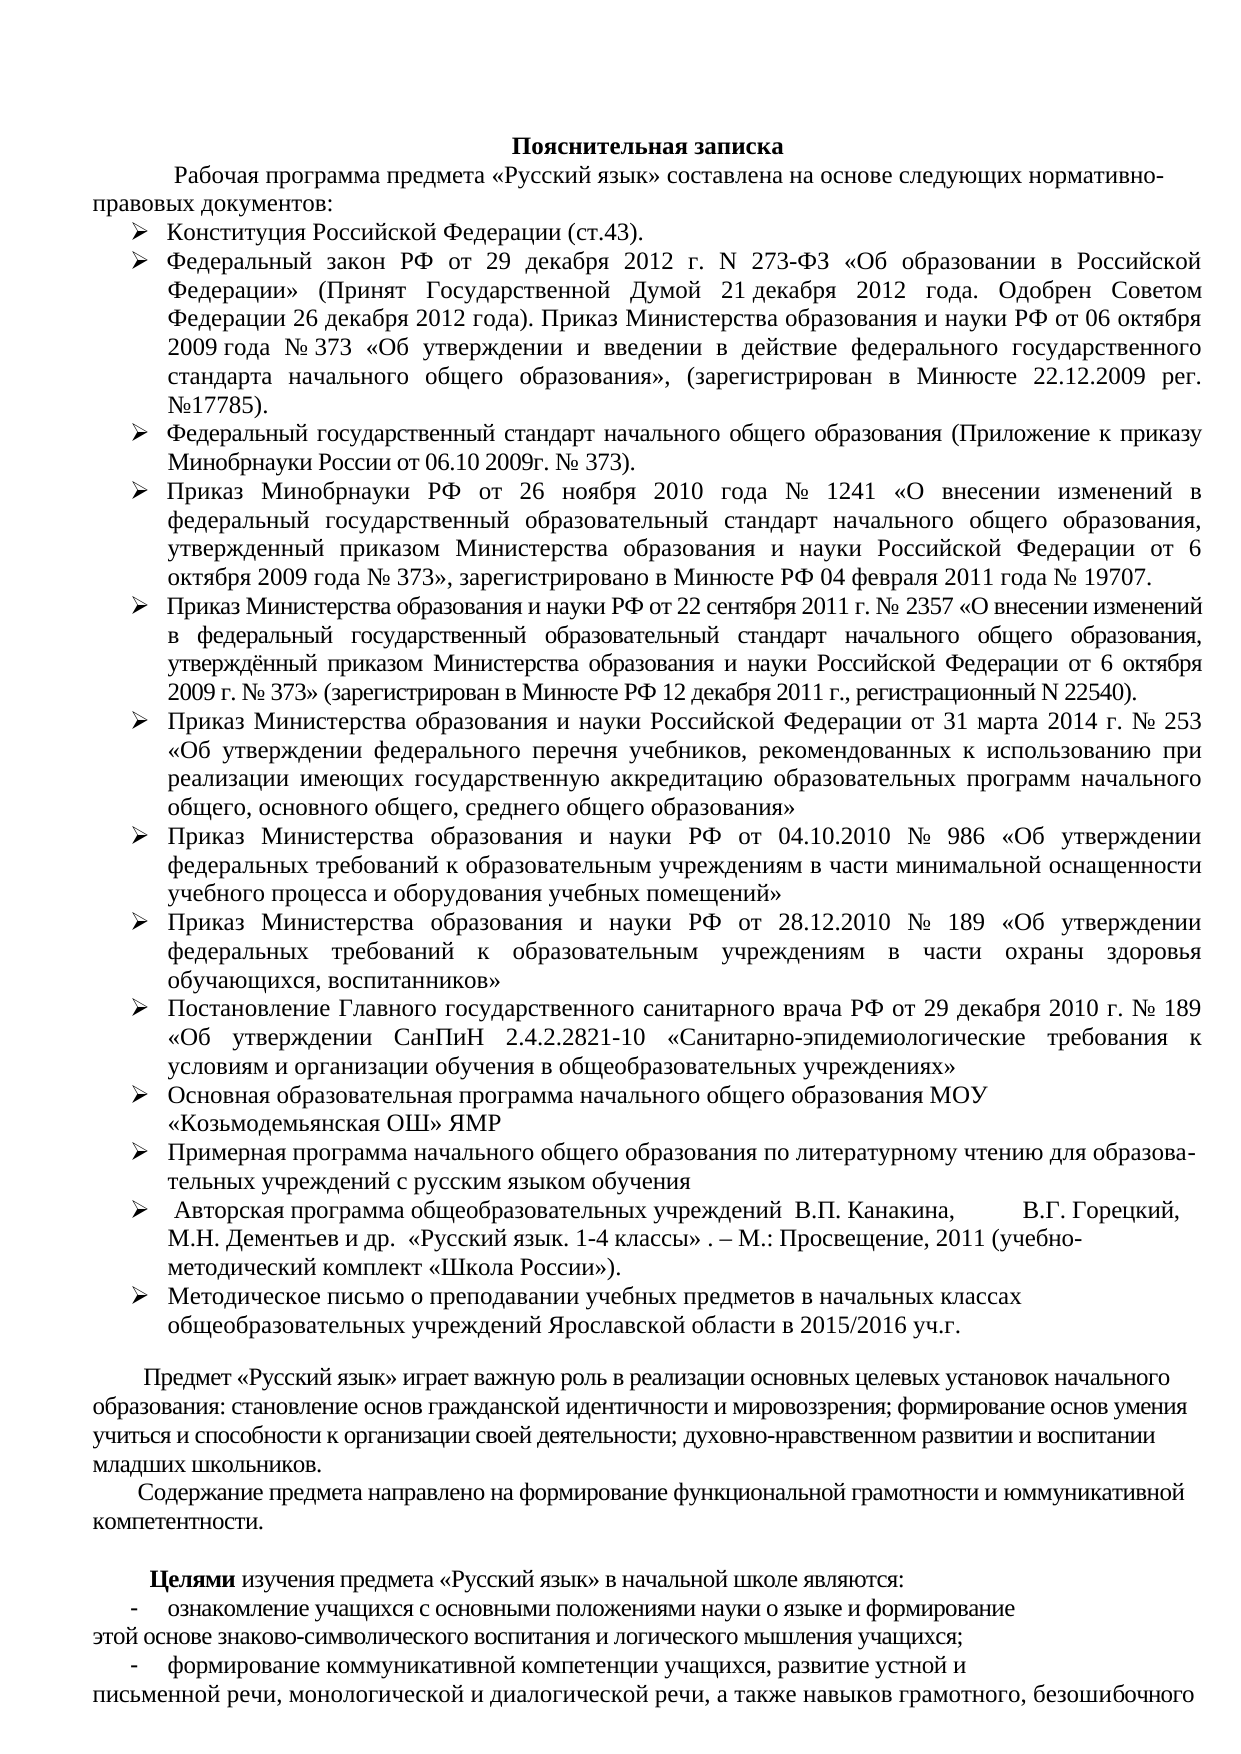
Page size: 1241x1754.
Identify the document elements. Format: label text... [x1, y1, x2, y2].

list Постановление Главного государственного санитарного врача РФ от 29 декабря 2010 г. № 189 «Об утверждении СанПиН 2.4.2.2821-10 «Санитарно-эпидемиологические требования к условиям и организации обучения в общеобразовательных учреждениях» [130, 993, 1203, 1080]
text Содержание предмета направлено на формирование функциональной грамотности и юммуникативной компетентности. [92, 1477, 1203, 1535]
list Федеральный закон РФ от 29 декабря . N 273-ФЗ «Об образовании в Российской Федерации» (Принят Государственной Думой 21 декабря 2012 года. Одобрен Советом Федерации 26 декабря 2012 года). Приказ Министерства образования и науки РФ от 06 октября 2009 года № 373 «Об утверждении и введении в действие федерального государственного стандарта начального общего образования», (зарегистрирован в Минюсте 22.12.2009 рег. №17785). [130, 246, 1203, 418]
text Рабочая программа предмета «Русский язык» составлена на основе следующих нормативно-правовых документов: [92, 160, 1203, 217]
list ознакомление учащихся с основными положениями науки о языке и формирование [130, 1592, 1203, 1621]
list Приказ Министерства образования и науки Российской Федерации от 31 марта 2014 г. № 253 «Об утверждении федерального перечня учебников, рекомендованных к использованию при реализации имеющих государственную аккредитацию образовательных программ начального общего, основного общего, среднего общего образования» [130, 706, 1203, 821]
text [92, 1679, 1203, 1708]
list Приказ Минобрнауки РФ от 26 ноября 2010 года № 1241 «О внесении изменений в федеральный государственный образовательный стандарт начального общего образования, утвержденный приказом Министерства образования и науки Российской Федерации от 6 октября 2009 года № 373», зарегистрировано в Минюсте РФ 04 февраля 2011 года № 19707. [130, 476, 1203, 591]
text Пояснительная записка [92, 131, 1203, 160]
list Авторская программа общеобразовательных учреждений В.П. Канакина, В.Г. Горецкий, М.Н. Дементьев и др. «Русский язык. 1-4 классы» . – М.: Просвещение, 2011 (учебно-методический комплект «Школа России»). [130, 1195, 1203, 1281]
list Конституция Российской Федерации (ст.43). [130, 217, 1203, 246]
list Приказ Министерства образования и науки РФ от 04.10.2010 № 986 «Об утверждении федеральных требований к образовательным учреждениям в части минимальной оснащенности учебного процесса и оборудования учебных помещений» [130, 821, 1203, 907]
list Примерная программа начального общего образования по литературному чтению для образовательных учреждений с русским языком обучения [130, 1137, 1203, 1195]
list Приказ Министерства образования и науки РФ от 28.12.2010 № 189 «Об утверждении федеральных требований к образовательным учреждениям в части охраны здоровья обучающихся, воспитанников» [130, 907, 1203, 993]
text Целями изучения предмета «Русский язык» в начальной школе являются: [92, 1564, 1203, 1592]
text этой основе знаково-символического воспитания и логического мышления учащихся; [92, 1621, 1203, 1650]
list Основная образовательная программа начального общего образования МОУ «Козьмодемьянская ОШ» ЯМР [130, 1080, 1203, 1137]
list формирование коммуникативной компетенции учащихся, развитие устной и [130, 1650, 1203, 1679]
list Методическое письмо о преподавании учебных предметов в начальных классах общеобразовательных учреждений Ярославской области в 2015/2016 уч.г. [130, 1281, 1203, 1338]
text Предмет «Русский язык» играет важную роль в реализации основных целевых установок начального образования: становление основ гражданской идентичности и мировоззрения; формирование основ умения учиться и способности к организации своей деятельности; духовно-нравственном развитии и воспитании младших школьников. [92, 1362, 1203, 1477]
list Федеральный государственный стандарт начального общего образования (Приложение к приказу Минобрнауки России от 06.10 2009г. № 373). [130, 418, 1203, 476]
list Приказ Министерства образования и науки РФ от 22 сентября . № 2357 «О внесении изменений в федеральный государственный образовательный стандарт начального общего образования, утверждённый приказом Министерства образования и науки Российской Федерации от 6 октября . № 373» (зарегистрирован в Минюсте РФ 12 декабря ., регистрационный N 22540). [130, 591, 1203, 706]
